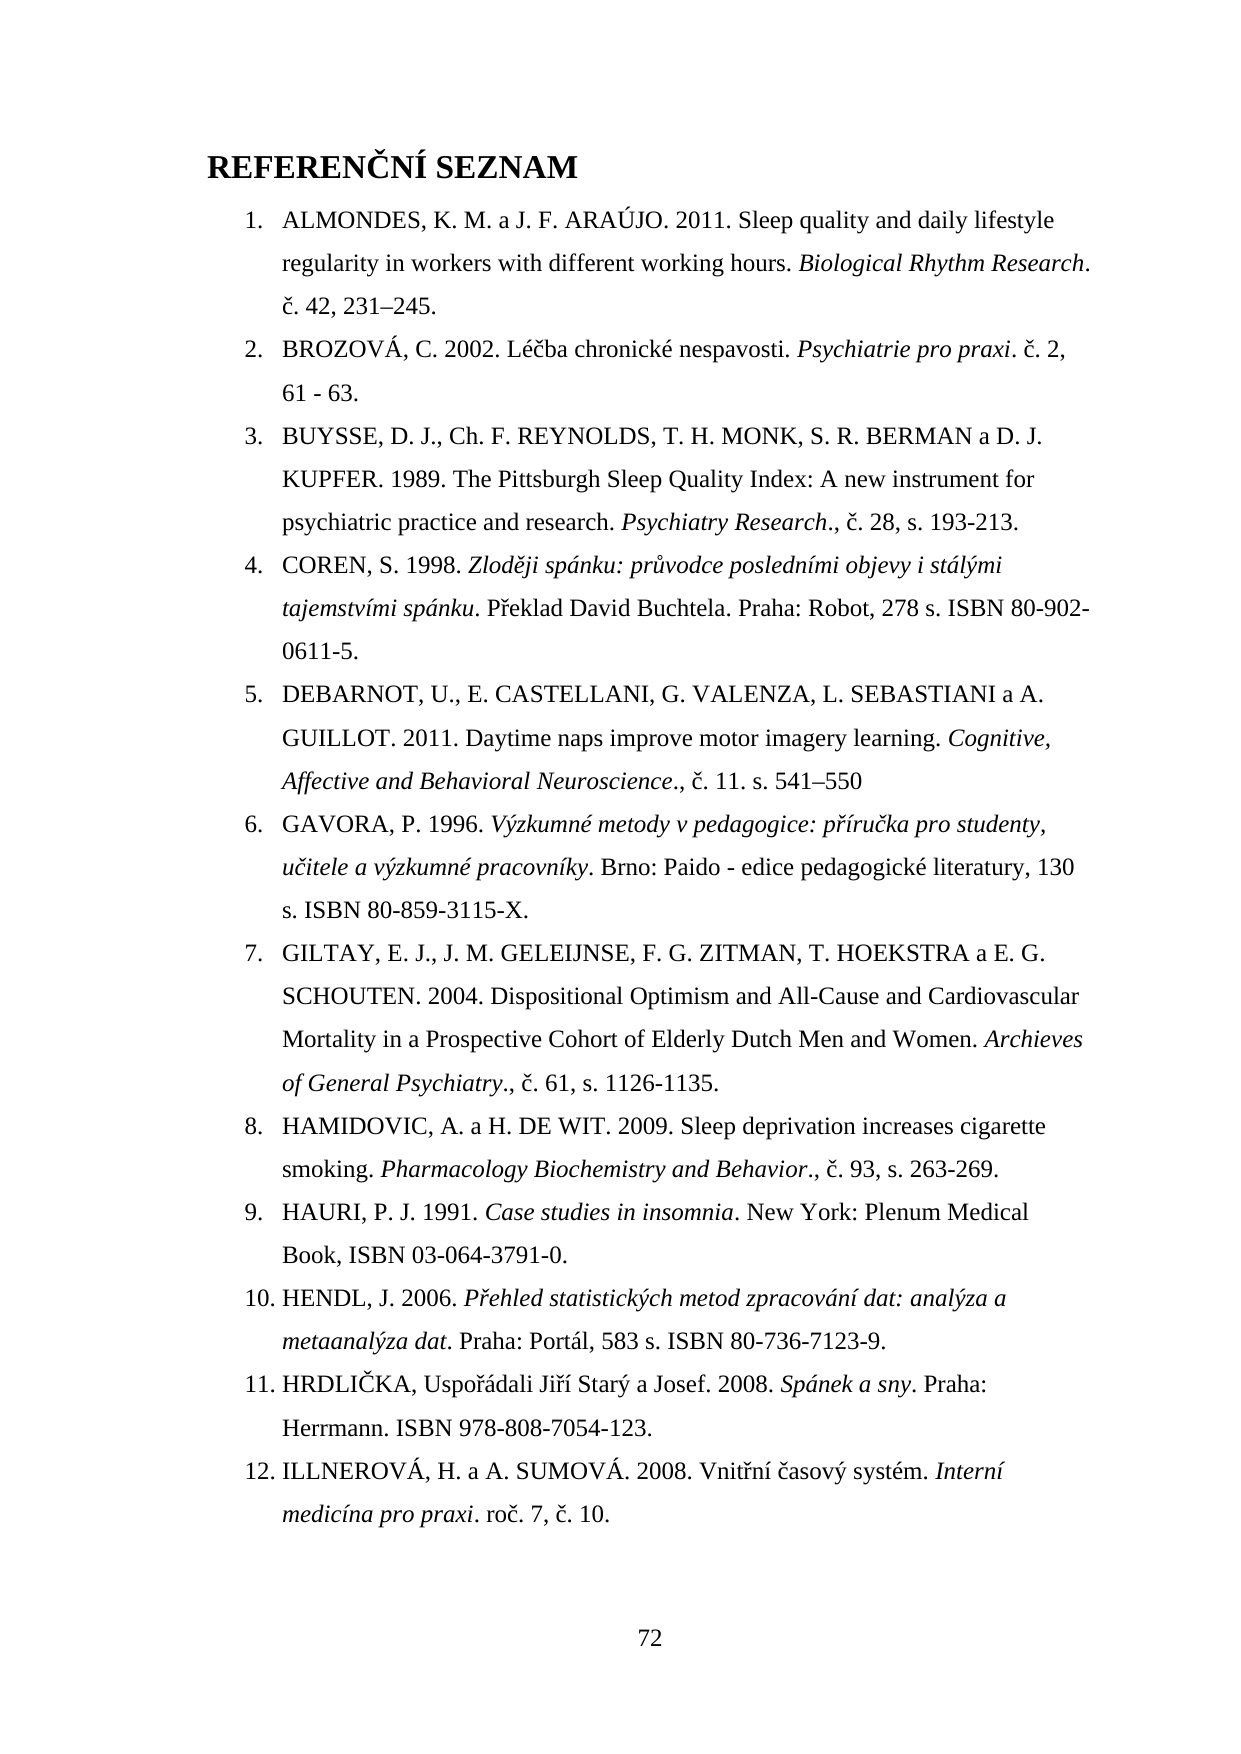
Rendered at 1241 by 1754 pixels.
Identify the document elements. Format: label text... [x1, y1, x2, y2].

list BUYSSE, D. J., Ch. F. REYNOLDS, T. H. MONK, S. R. BERMAN a D. J. KUPFER. 1989. The Pittsburgh Sleep Quality Index: A new instrument for psychiatric practice and research. Psychiatry Research., č. 28, s. 193-213. [244, 421, 1092, 536]
list ALMONDES, K. M. a J. F. ARAÚJO. 2011. Sleep quality and daily lifestyle regularity in workers with different working hours. Biological Rhythm Research. č. 42, 231–245. [244, 205, 1092, 320]
subtitle REFERENČNÍ SEZNAM [207, 148, 1092, 186]
list HAMIDOVIC, A. a H. DE WIT. 2009. Sleep deprivation increases cigarette smoking. Pharmacology Biochemistry and Behavior., č. 93, s. 263-269. [244, 1111, 1092, 1183]
list HAURI, P. J. 1991. Case studies in insomnia. New York: Plenum Medical Book, ISBN 03-064-3791-0. [244, 1197, 1092, 1269]
list BROZOVÁ, C. 2002. Léčba chronické nespavosti. Psychiatrie pro praxi. č. 2, 61 - 63. [244, 334, 1092, 406]
list COREN, S. 1998. Zloději spánku: průvodce posledními objevy i stálými tajemstvími spánku. Překlad David Buchtela. Praha: Robot, 278 s. ISBN 80-902-0611-5. [244, 550, 1092, 665]
list DEBARNOT, U., E. CASTELLANI, G. VALENZA, L. SEBASTIANI a A. GUILLOT. 2011. Daytime naps improve motor imagery learning. Cognitive, Affective and Behavioral Neuroscience., č. 11. s. 541–550 [244, 679, 1092, 794]
list HENDL, J. 2006. Přehled statistických metod zpracování dat: analýza a metaanalýza dat. Praha: Portál, 583 s. ISBN 80-736-7123-9. [244, 1283, 1092, 1355]
list HRDLIČKA, Uspořádali Jiří Starý a Josef. 2008. Spánek a sny. Praha: Herrmann. ISBN 978-808-7054-123. [244, 1369, 1092, 1441]
list GAVORA, P. 1996. Výzkumné metody v pedagogice: příručka pro studenty, učitele a výzkumné pracovníky. Brno: Paido - edice pedagogické literatury, 130 s. ISBN 80-859-3115-X. [244, 809, 1092, 924]
list ILLNEROVÁ, H. a A. SUMOVÁ. 2008. Vnitřní časový systém. Interní medicína pro praxi. roč. 7, č. 10. [244, 1456, 1092, 1528]
list GILTAY, E. J., J. M. GELEIJNSE, F. G. ZITMAN, T. HOEKSTRA a E. G. SCHOUTEN. 2004. Dispositional Optimism and All-Cause and Cardiovascular Mortality in a Prospective Cohort of Elderly Dutch Men and Women. Archieves of General Psychiatry., č. 61, s. 1126-1135. [244, 938, 1092, 1096]
